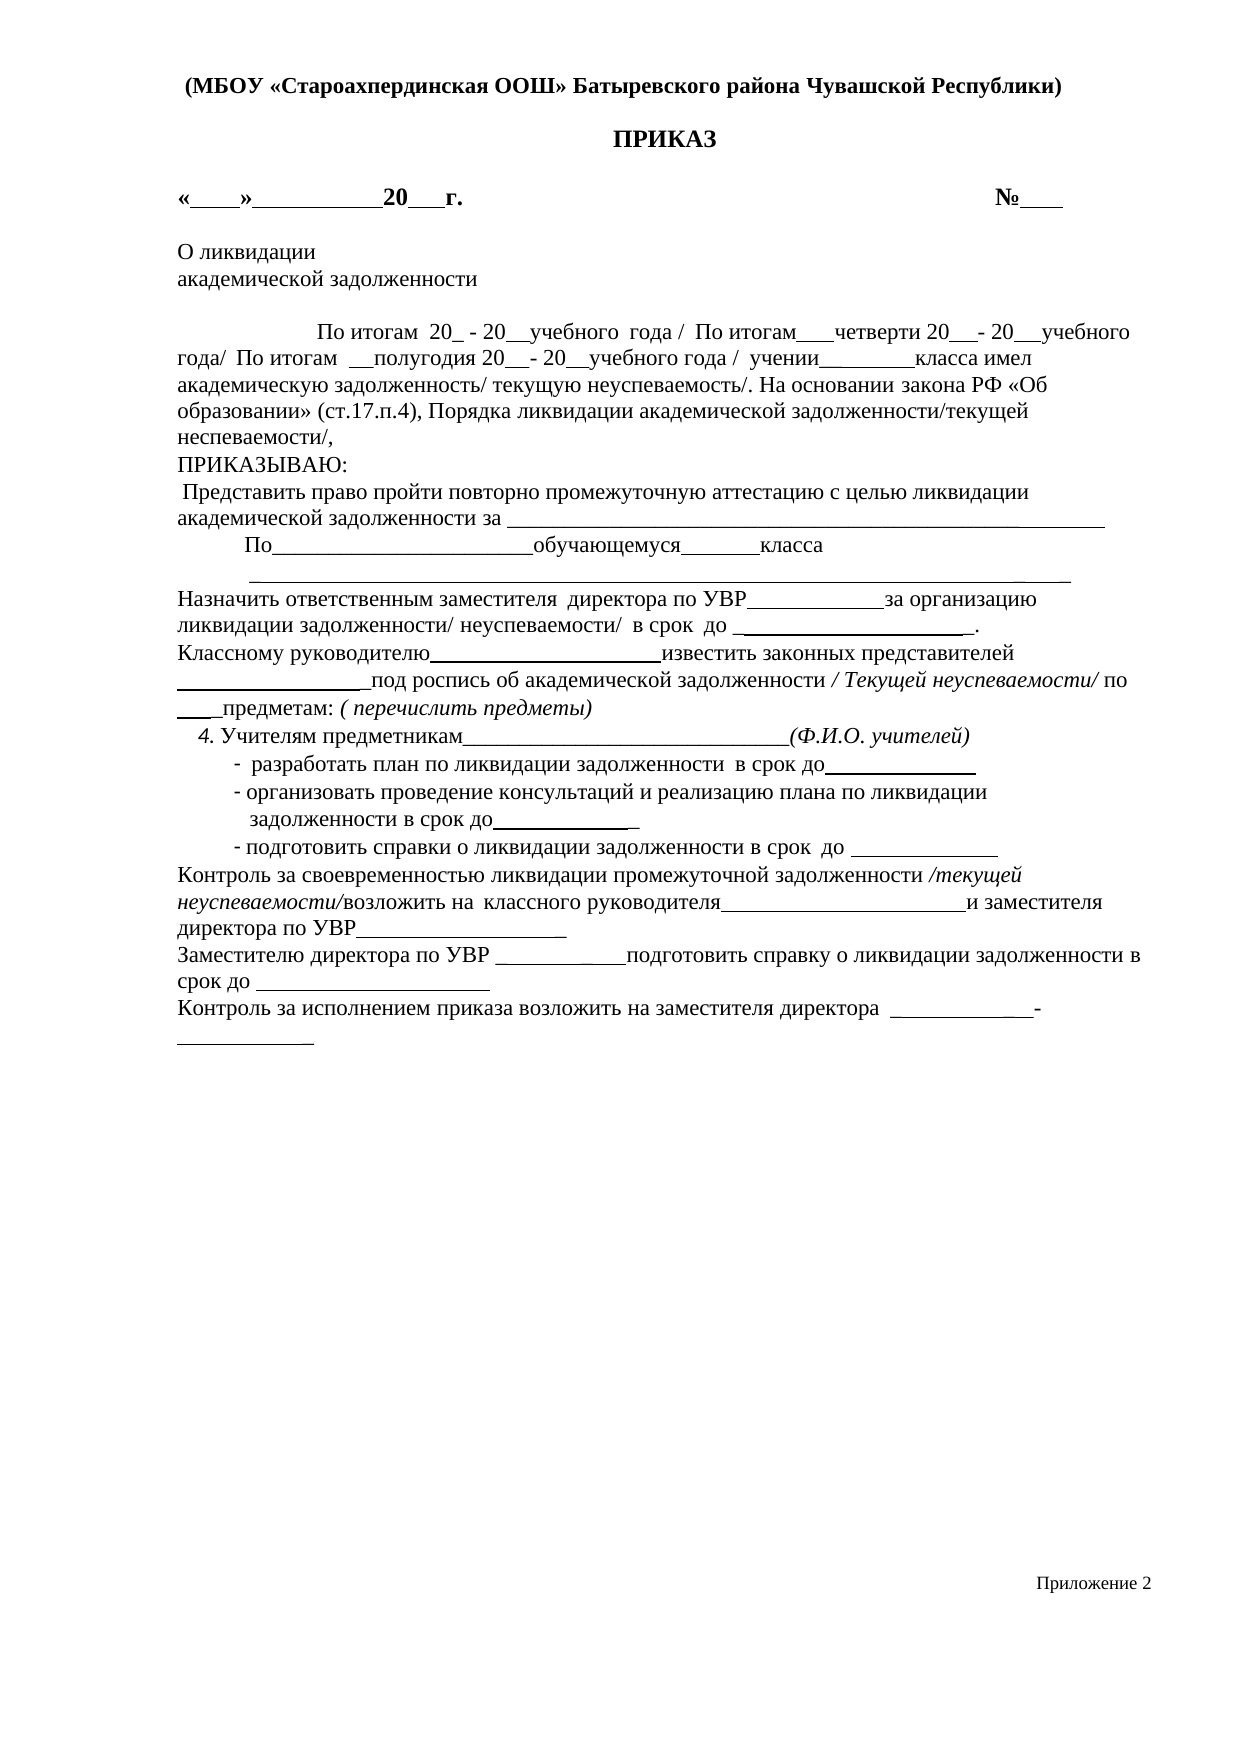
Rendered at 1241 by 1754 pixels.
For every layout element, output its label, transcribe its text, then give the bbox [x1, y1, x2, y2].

text « » 20 г. № [156, 182, 1063, 211]
text Представить право пройти повторно промежуточную аттестацию с целью ликвидации академической задолженности за [177, 478, 1107, 531]
text (МБОУ «Староахпердинская ООШ» Батыревского района Чувашской Республики) [156, 72, 1062, 98]
text _ [177, 1021, 1221, 1047]
text ПРИКАЗЫВАЮ: [177, 450, 1221, 478]
text _под роспись об академической задолженности / Текущей неуспеваемости/ по [177, 666, 1221, 693]
text ПРИКАЗ [157, 124, 1172, 153]
text Классному руководителю известить законных представителей [177, 638, 1221, 666]
text По обучающемуся класса [244, 531, 1221, 558]
text Контроль за своевременностью ликвидации промежуточной задолженности /текущей [177, 860, 1221, 888]
list организовать проведение консультаций и реализацию плана по ликвидации задолженности в срок до _ [234, 777, 1000, 832]
text академической задолженности [177, 265, 1221, 292]
text Контроль за исполнением приказа возложить на заместителя директора _ _ - [177, 993, 1221, 1021]
text Приложение 2 [156, 1572, 1151, 1593]
list разработать план по ликвидации задолженности в срок до [234, 749, 1221, 777]
text По итогам 20_ - 20 учебного года / По итогам четверти 20 - 20 учебного года/ По итогам полугодия 20 - 20 учебного года / учении__ класса имел академическую задолженность/ текущую неуспеваемость/. На основании закона РФ «Об образовании» (ст.17.п.4), Порядка ликвидации академической задолженности/текущей неспеваемости/, [177, 318, 1131, 450]
list Учителям предметникам (Ф.И.О. учителей) [197, 721, 1221, 749]
list подготовить справки о ликвидации задолженности в срок до [234, 832, 1221, 860]
text _предметам: ( перечислить предметы) [177, 693, 1221, 721]
text _ _ _ Назначить ответственным заместителя директора по УВР за организацию ликвидации задолженности/ неуспеваемости/ в срок до _ _. [177, 559, 1071, 638]
text О ликвидации [177, 237, 1221, 265]
text неуспеваемости/возложить на классного руководителя и заместителя директора по УВР _ [177, 888, 1105, 940]
text Заместителю директора по УВР _ _ подготовить справку о ликвидации задолженности в срок до [177, 941, 1150, 993]
